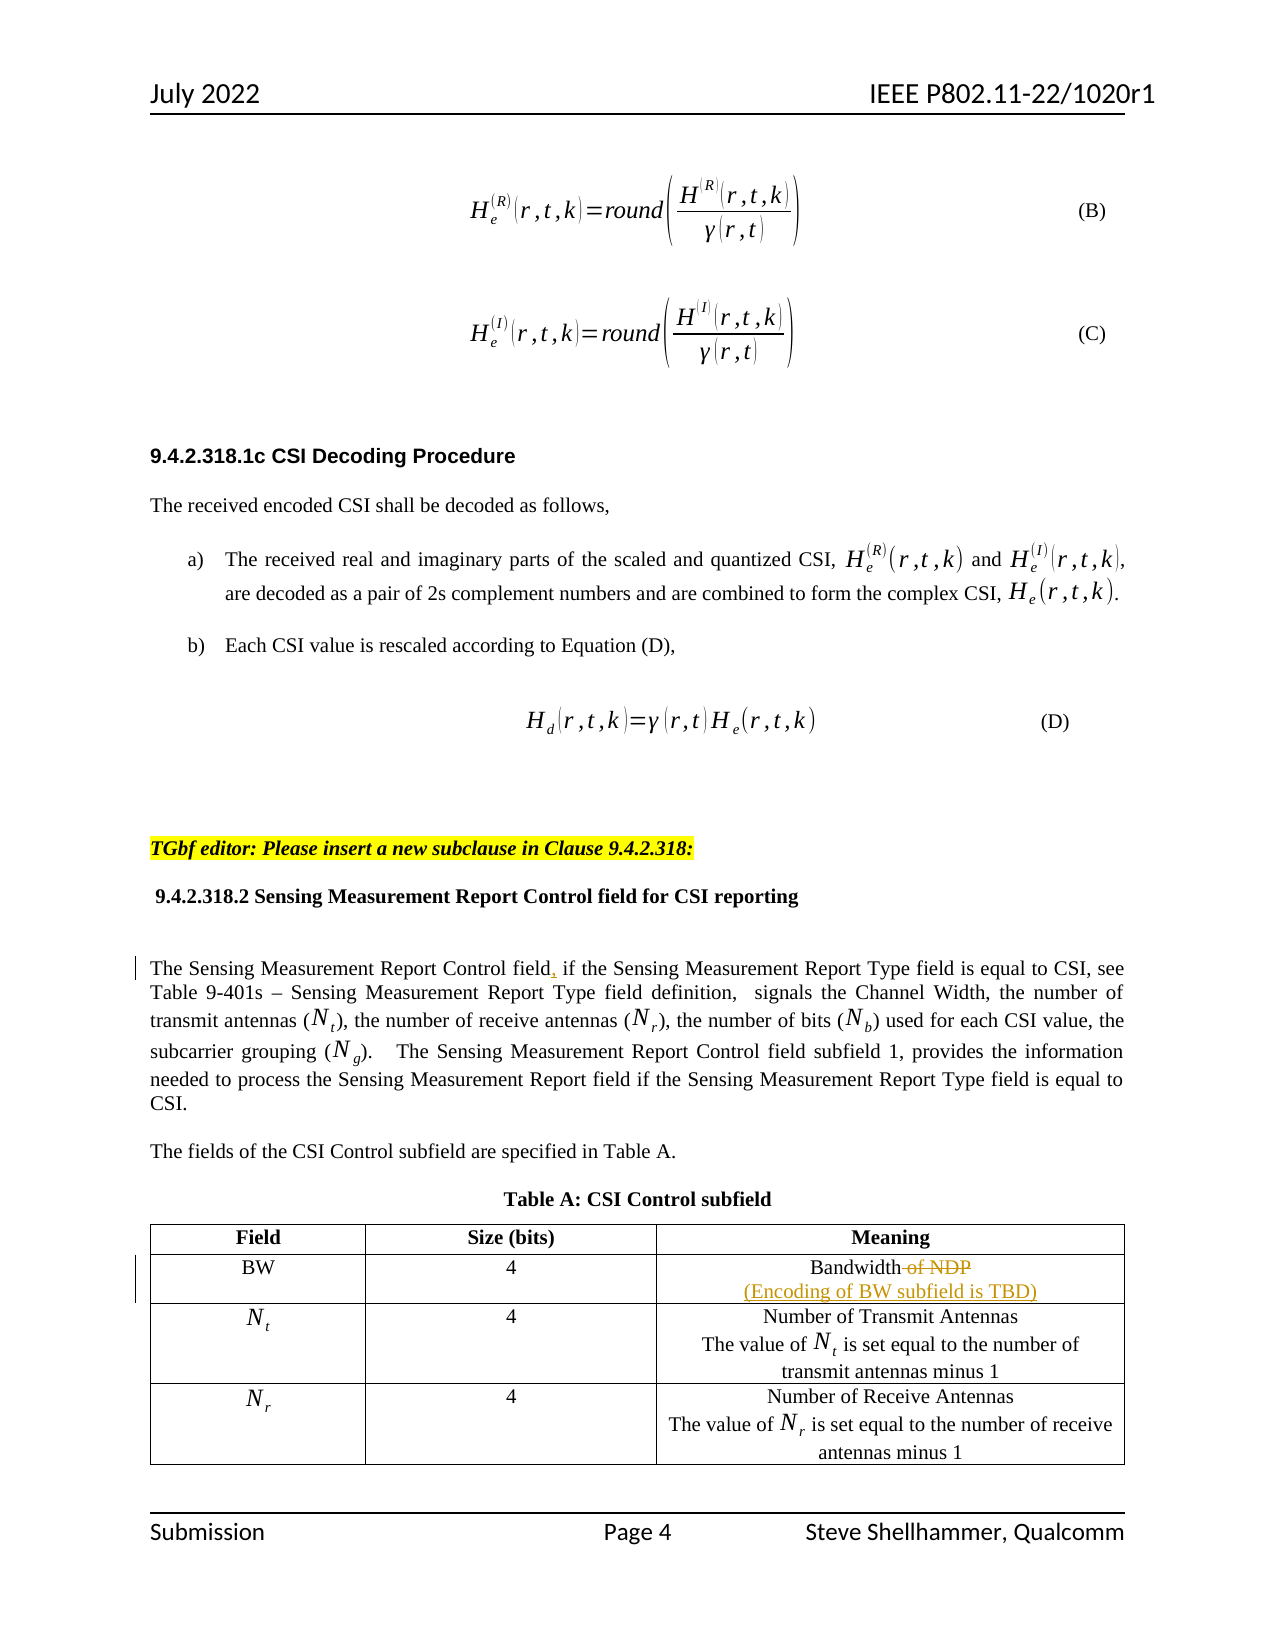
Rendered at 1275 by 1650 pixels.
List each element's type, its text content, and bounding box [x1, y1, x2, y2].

table_cell Number of Transmit Antennas The value of is set equal to the number of transmit antennas minus 1 [657, 1304, 1124, 1383]
list Each CSI value is rescaled according to Equation (D), [187, 632, 1125, 657]
text The received encoded CSI shall be decoded as follows, [150, 493, 1125, 517]
table_cell 4 [366, 1304, 656, 1383]
text 9.4.2.318.1c CSI Decoding Procedure [150, 443, 1125, 468]
text TGbf editor: Please insert a new subclause in Clause 9.4.2.318: [150, 835, 1125, 860]
table_cell 4 [366, 1255, 656, 1303]
table_cell 4 [366, 1384, 656, 1464]
table_cell [151, 1384, 365, 1464]
table_cell Bandwidth [657, 1255, 1124, 1303]
text (D) [150, 705, 1125, 737]
text (B) [150, 173, 1125, 248]
table_cell Number of Receive Antennas The value of is set equal to the number of receive antennas minus 1 [657, 1384, 1124, 1464]
text 9.4.2.318.2 Sensing Measurement Report Control field for CSI reporting [150, 884, 1125, 908]
text (C) [150, 296, 1125, 370]
text The Sensing Measurement Report Control field if the Sensing Measurement Report Type field is equal to CSI, see Table 9-401s – Sensing Measurement Report Type field definition, signals the Channel Width, the number of transmit antennas (), the number of receive antennas (), the number of bits () used for each CSI value, the subcarrier grouping (). The Sensing Measurement Report Control field subfield 1, provides the information needed to process the Sensing Measurement Report field if the Sensing Measurement Report Type field is equal to CSI. [150, 956, 1125, 1115]
table_cell BW [151, 1255, 365, 1303]
text The fields of the CSI Control subfield are specified in Table A. [150, 1139, 1125, 1163]
text Table A: CSI Control subfield [150, 1187, 1125, 1211]
table_header Meaning [657, 1225, 1124, 1254]
table_header Field [151, 1225, 365, 1254]
list The received real and imaginary parts of the scaled and quantized CSI, and , are decoded as a pair of 2s complement numbers and are combined to form the complex CSI, . [187, 541, 1125, 608]
table_cell [151, 1304, 365, 1383]
table_header Size (bits) [366, 1225, 656, 1254]
